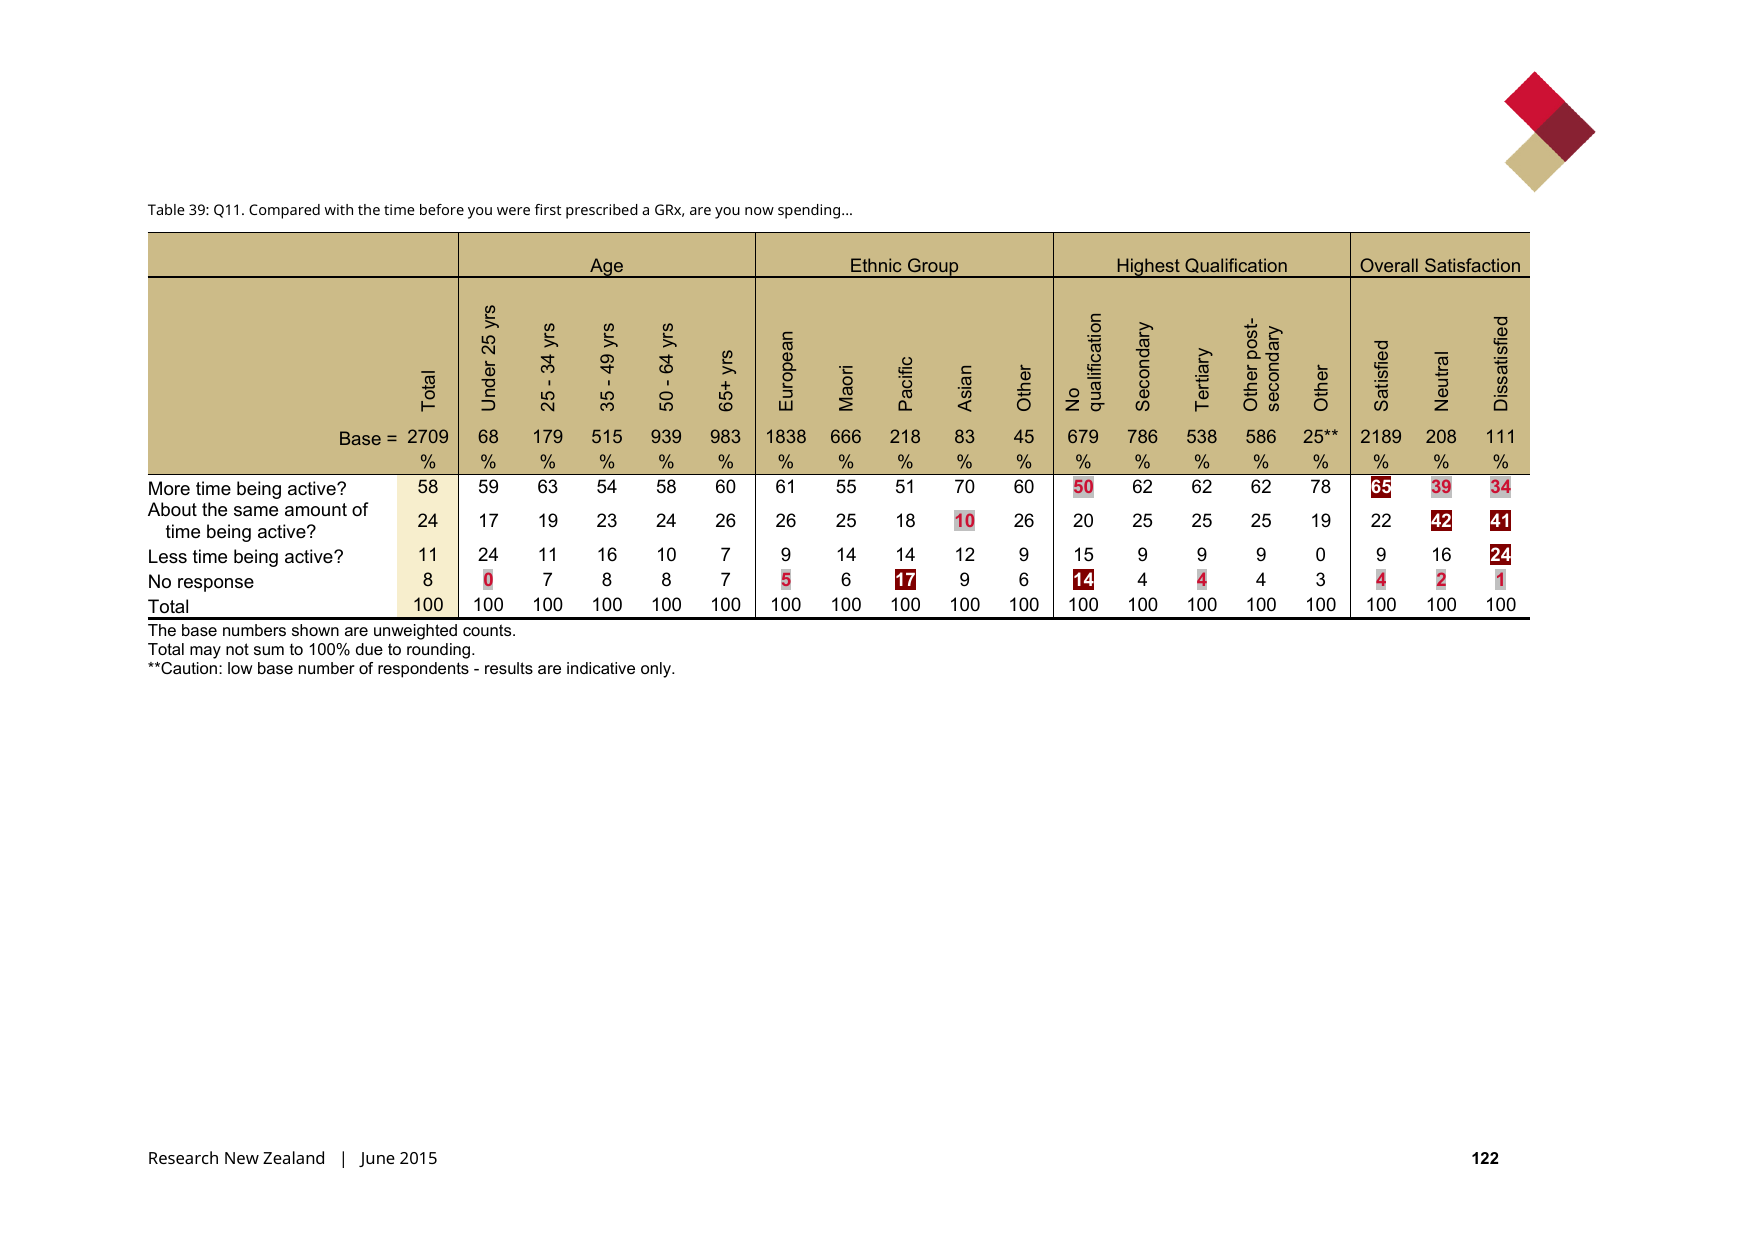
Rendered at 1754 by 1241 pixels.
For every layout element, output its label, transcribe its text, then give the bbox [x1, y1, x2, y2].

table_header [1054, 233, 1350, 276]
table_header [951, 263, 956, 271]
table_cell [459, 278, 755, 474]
text The base numbers shown are unweighted counts. [148, 620, 1515, 639]
text **Caution: low base number of respondents - results are indicative only. [148, 659, 1515, 678]
text Total may not sum to 100% due to rounding. [148, 639, 1515, 659]
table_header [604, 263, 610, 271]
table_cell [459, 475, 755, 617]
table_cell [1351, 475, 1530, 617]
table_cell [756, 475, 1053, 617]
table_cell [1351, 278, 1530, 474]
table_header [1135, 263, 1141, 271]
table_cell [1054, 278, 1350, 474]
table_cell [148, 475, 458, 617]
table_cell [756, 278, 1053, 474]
text Table 39: Q11. Compared with the time before you were first prescribed a GRx, are you now spending... [148, 195, 1515, 220]
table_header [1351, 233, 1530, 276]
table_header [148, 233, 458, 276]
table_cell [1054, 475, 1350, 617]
picture [1498, 70, 1600, 195]
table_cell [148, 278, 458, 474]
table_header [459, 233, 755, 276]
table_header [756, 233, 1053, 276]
